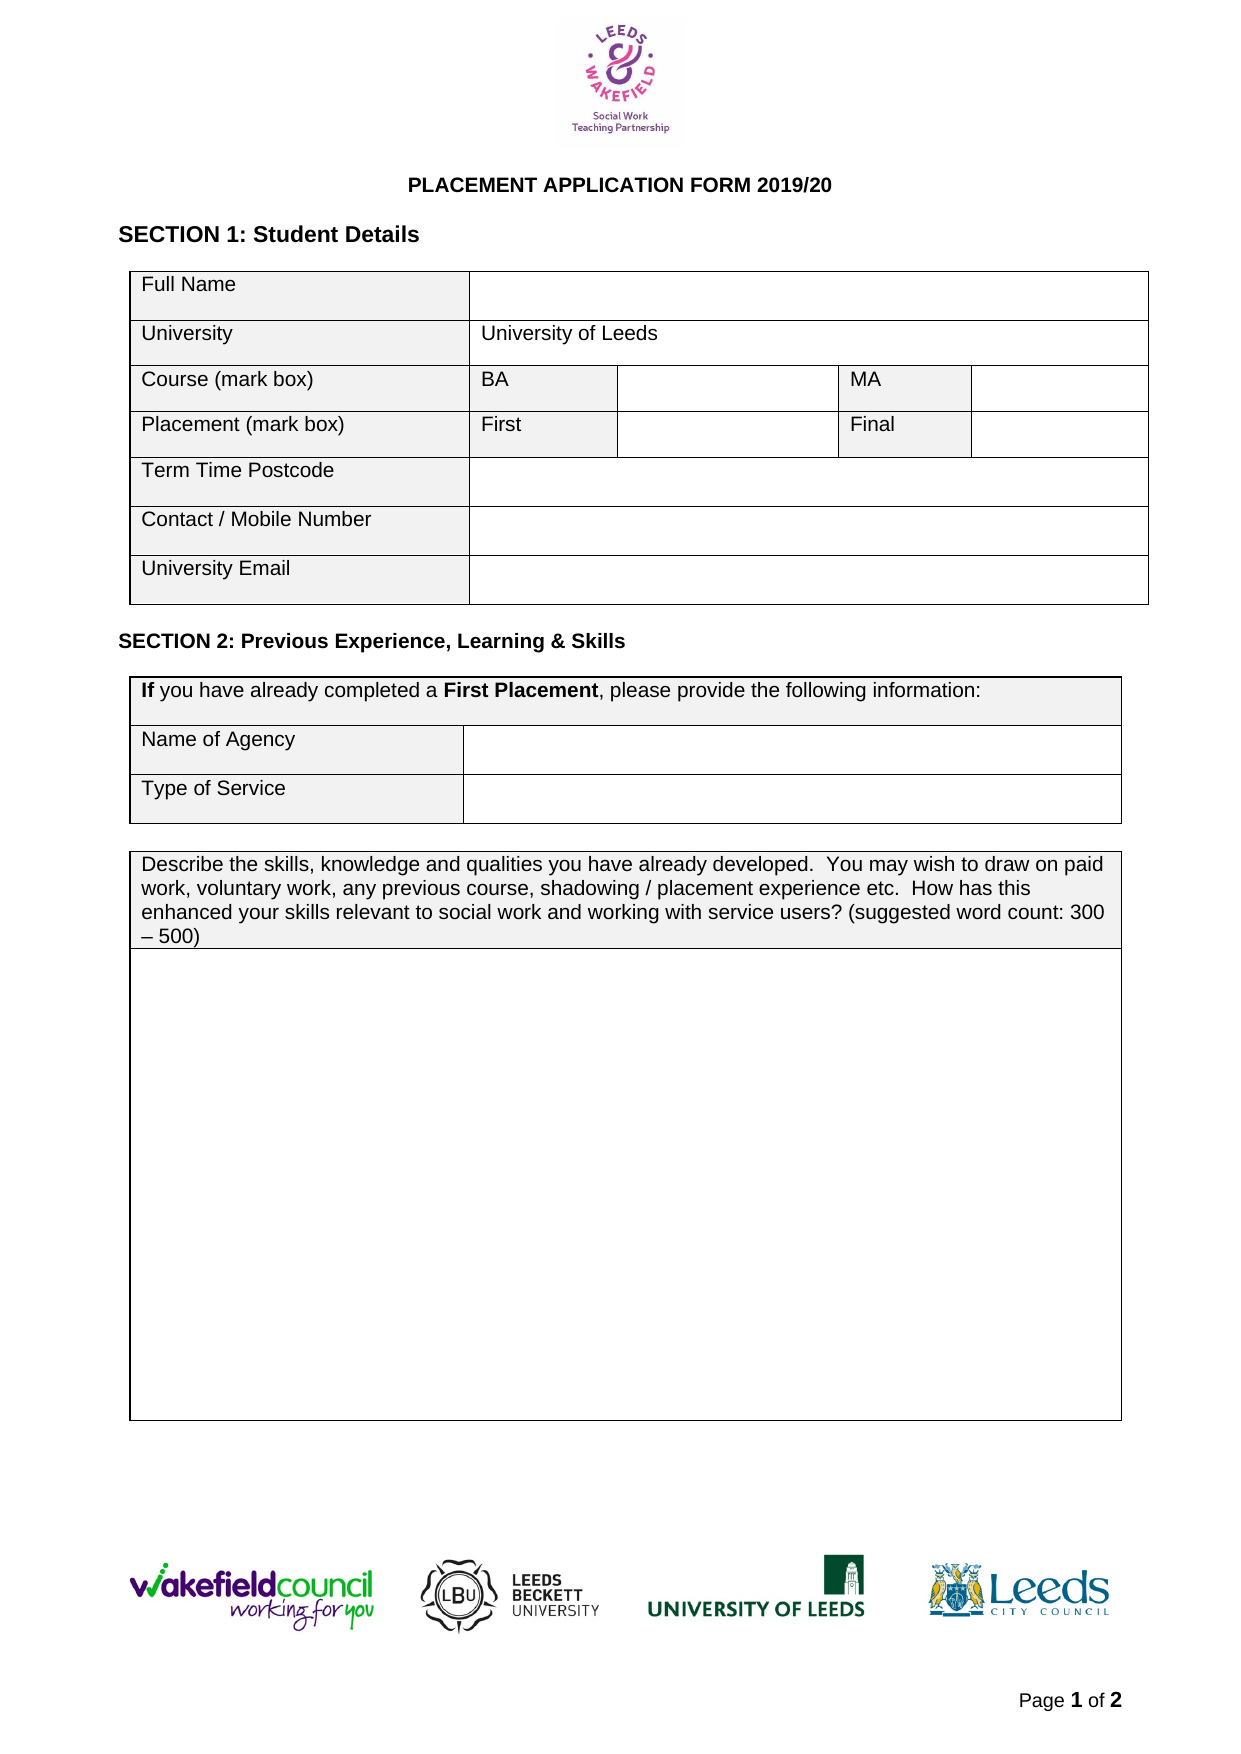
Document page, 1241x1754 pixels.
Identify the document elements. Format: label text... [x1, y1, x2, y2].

table_cell [131, 949, 1121, 1420]
table_cell Name of Agency [131, 726, 463, 774]
table_cell First [470, 412, 617, 457]
table_cell [618, 412, 838, 457]
table_cell Course (mark box) [131, 366, 469, 411]
table_cell MA [839, 366, 971, 411]
table_cell [464, 726, 1121, 774]
table_cell [972, 366, 1148, 411]
table_cell Final [839, 412, 971, 457]
text PLACEMENT APPLICATION FORM 2019/20 [118, 173, 1122, 197]
table_header Full Name [131, 272, 469, 320]
table_cell [470, 556, 1148, 603]
table_header If you have already completed a First Placement, please provide the following information: [131, 678, 1121, 725]
table_cell [972, 412, 1148, 457]
table_header Describe the skills, knowledge and qualities you have already developed. You may wish to draw on paid work, voluntary work, any previous course, shadowing / placement experience etc. How has this enhanced your skills relevant to social work and working with service users? (suggested word count: 300 – 500) [131, 852, 1121, 948]
text SECTION 1: Student Details [118, 221, 1122, 247]
table_cell Placement (mark box) [131, 412, 469, 457]
table_cell [470, 507, 1148, 554]
table_cell University of Leeds [470, 321, 1148, 365]
table_cell University [131, 321, 469, 365]
picture [118, 1496, 1123, 1688]
text SECTION 2: Previous Experience, Learning & Skills [118, 628, 1122, 652]
table_cell [618, 366, 838, 411]
table_cell Type of Service [131, 775, 463, 823]
table_cell BA [470, 366, 617, 411]
table_cell University Email [131, 556, 469, 603]
table_cell Term Time Postcode [131, 458, 469, 506]
table_cell [464, 775, 1121, 823]
picture [554, 17, 686, 149]
table_cell Contact / Mobile Number [131, 507, 469, 554]
table_header [470, 272, 1148, 320]
table_cell [470, 458, 1148, 506]
